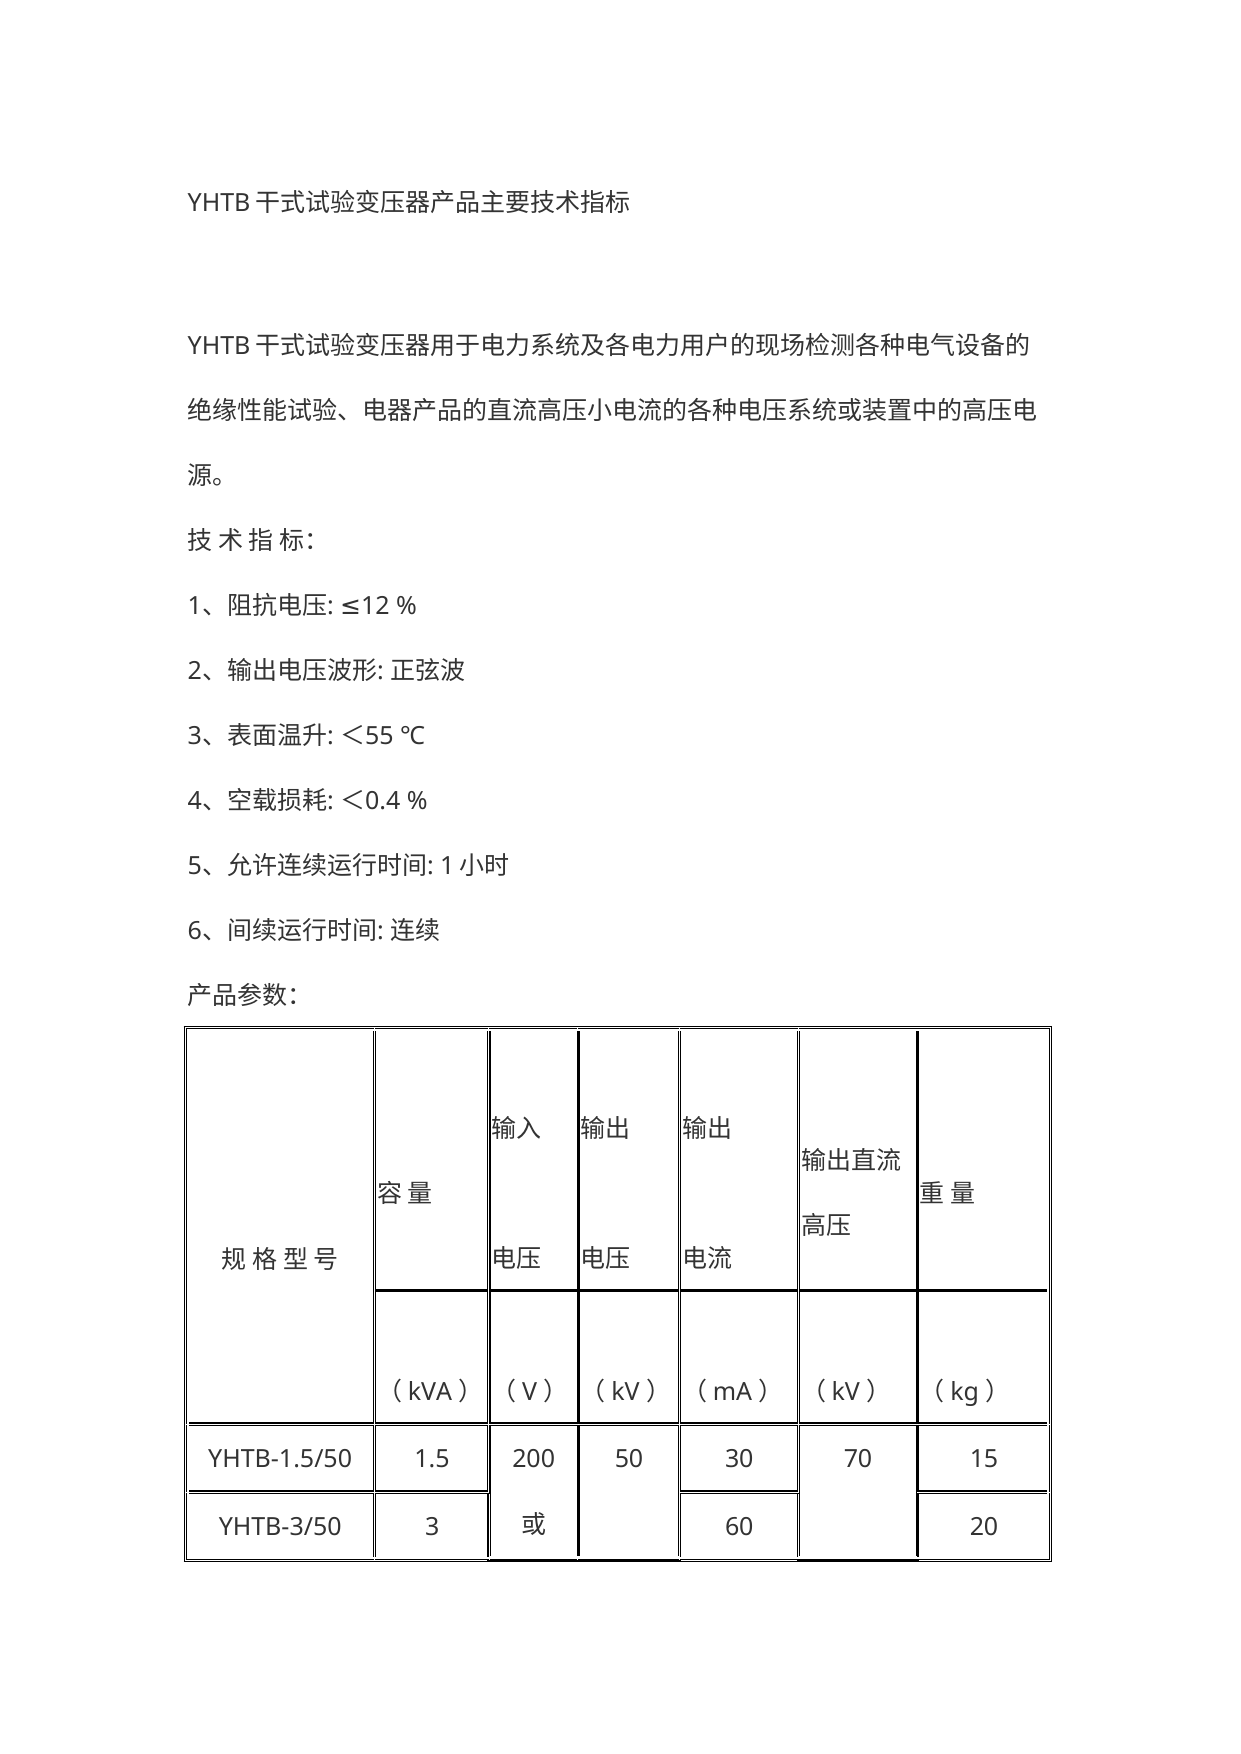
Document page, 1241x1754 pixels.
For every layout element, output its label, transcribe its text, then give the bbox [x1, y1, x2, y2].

table_header 容 量 [375, 1027, 489, 1289]
table_cell YHTB-1.5/50 [187, 1422, 373, 1490]
text 产品参数： [187, 961, 1053, 1026]
table_cell （ kV ） [580, 1292, 678, 1422]
table_header 重 量 [917, 1029, 1049, 1289]
table_header 输出 电流 [680, 1029, 798, 1289]
table_cell 20 [917, 1490, 1049, 1559]
text 技 术 指 标： [187, 506, 1053, 571]
table_cell 3 [375, 1494, 489, 1559]
table_header 规 格 型 号 [187, 1029, 375, 1422]
text YHTB干式试验变压器用于电力系统及各电力用户的现场检测各种电气设备的绝缘性能试验、电器产品的直流高压小电流的各种电压系统或装置中的高压电源。 [187, 311, 1053, 506]
table_header 输入 电压 [489, 1027, 578, 1289]
table_cell （ kVA ） [376, 1292, 487, 1422]
table_cell 1.5 [376, 1426, 487, 1490]
table_cell （ V ） [491, 1292, 577, 1422]
table_cell 60 [680, 1494, 798, 1559]
table_header 输出 电压 [578, 1029, 680, 1289]
table_cell YHTB-3/50 [187, 1490, 375, 1559]
table_cell 30 [681, 1426, 797, 1490]
text 1、阻抗电压: ≤12 % 2、输出电压波形: 正弦波 3、表面温升: ＜55 ℃ 4、空载损耗: ＜0.4 % 5、允许连续运行时间: 1小时 6、间续运行时间: 连续 [187, 571, 1053, 961]
table_cell （ mA ） [681, 1292, 797, 1422]
table_cell （ kg ） [919, 1289, 1049, 1422]
table_cell 15 [919, 1422, 1049, 1490]
table_cell 70 [799, 1426, 917, 1559]
text YHTB干式试验变压器产品主要技术指标 [187, 168, 1053, 233]
table_header 输出直流高压 [799, 1029, 917, 1289]
table_cell 50 [578, 1426, 680, 1559]
table_cell （ kV ） [800, 1292, 916, 1422]
table_cell 200 或 400 [489, 1426, 578, 1559]
